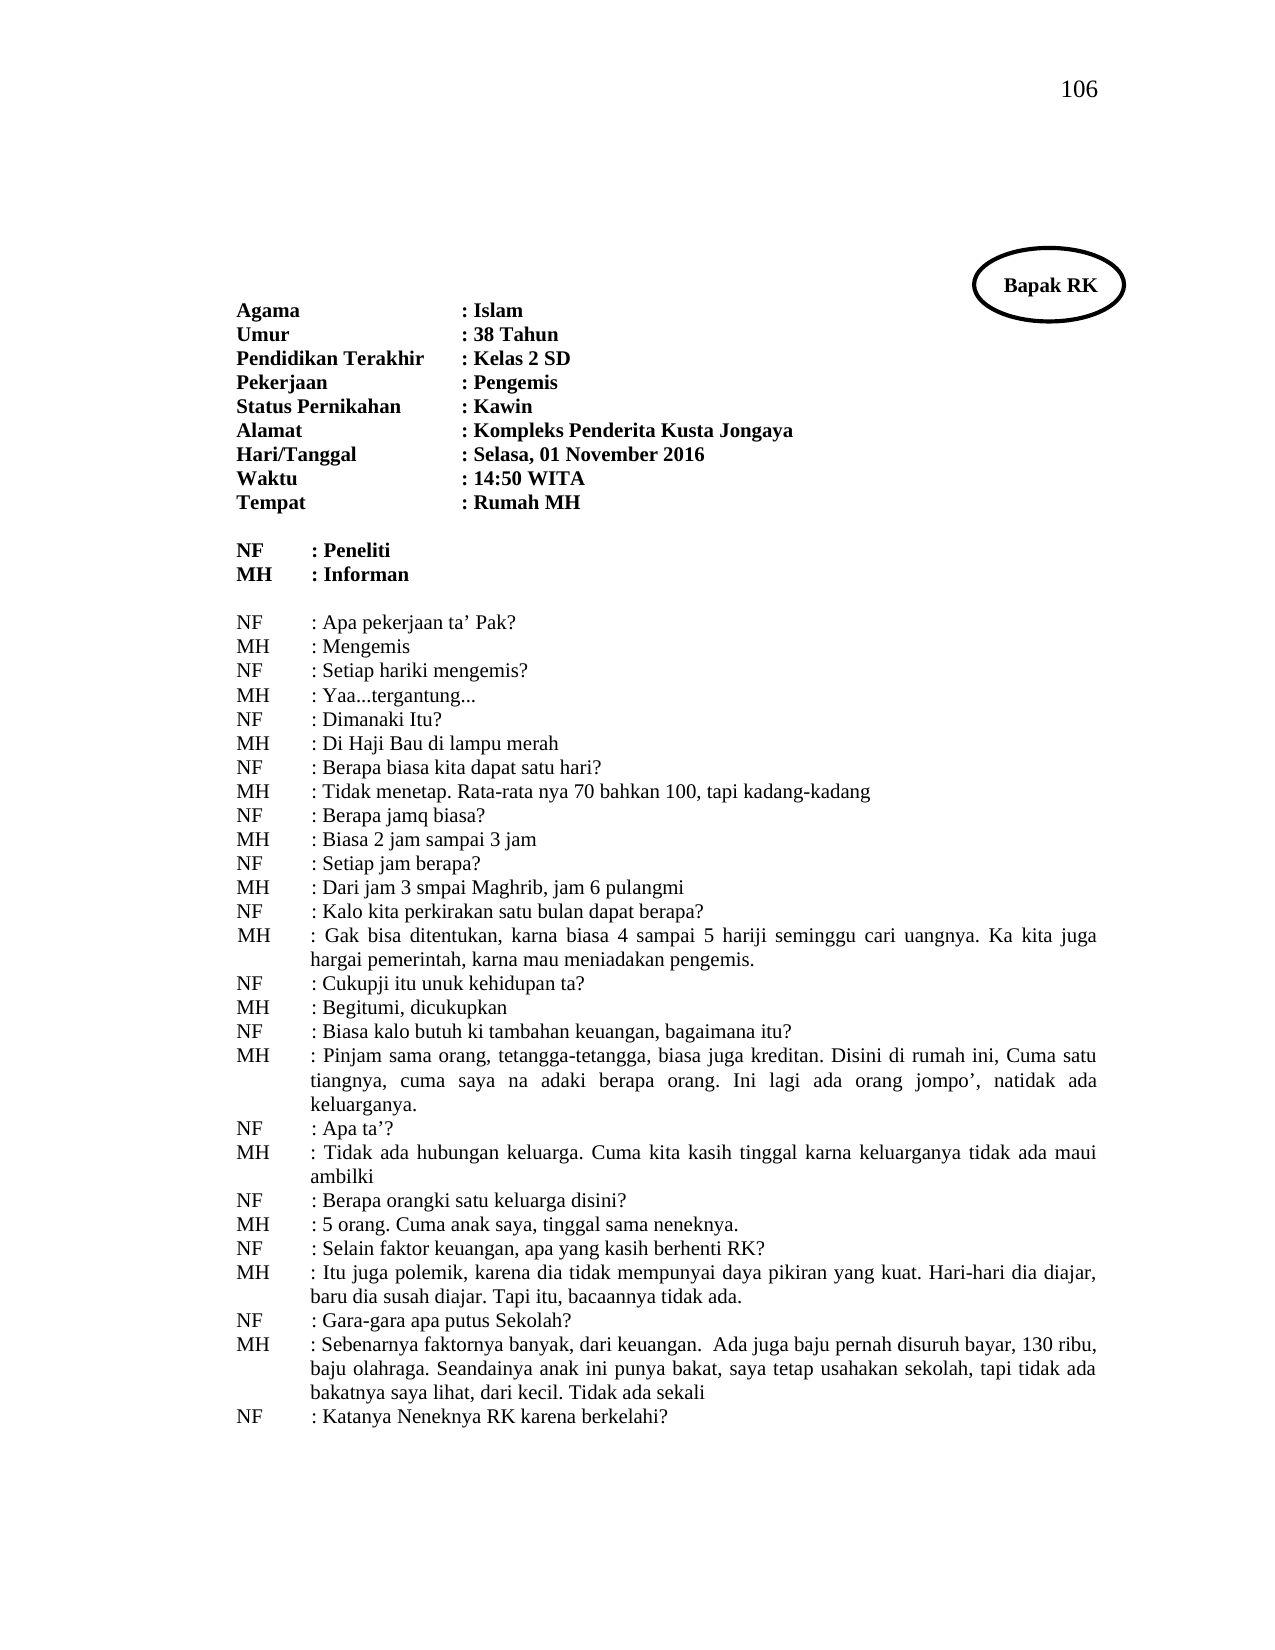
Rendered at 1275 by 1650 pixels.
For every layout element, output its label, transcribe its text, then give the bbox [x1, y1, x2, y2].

text Waktu : 14:50 WITA [236, 466, 1098, 490]
text MH : 5 orang. Cuma anak saya, tinggal sama neneknya. [236, 1212, 1098, 1236]
text NF : Setiap hariki mengemis? [236, 658, 1098, 682]
text NF : Cukupji itu unuk kehidupan ta? [236, 971, 1098, 995]
text Status Pernikahan : Kawin [236, 394, 1098, 418]
text MH : Mengemis [236, 634, 1098, 658]
text MH : Tidak ada hubungan keluarga. Cuma kita kasih tinggal karna keluarganya tidak ada maui ambilki [236, 1140, 1098, 1188]
text NF : Berapa orangki satu keluarga disini? [236, 1188, 1098, 1212]
text MH : Informan [236, 562, 1098, 586]
text Pekerjaan : Pengemis [236, 370, 1098, 394]
text NF : Berapa jamq biasa? [236, 803, 1098, 827]
text MH : Dari jam 3 smpai Maghrib, jam 6 pulangmi [236, 875, 1098, 899]
text NF : Berapa biasa kita dapat satu hari? [236, 755, 1098, 779]
text Pendidikan Terakhir : Kelas 2 SD [236, 346, 1098, 370]
text NF : Apa pekerjaan ta’ Pak? [236, 610, 1098, 634]
text MH : Yaa...tergantung... [236, 682, 1098, 707]
text NF : Peneliti [236, 538, 1098, 562]
text MH : Pinjam sama orang, tetangga-tetangga, biasa juga kreditan. Disini di rumah ini, Cuma satu tiangnya, cuma saya na adaki berapa orang. Ini lagi ada orang jompo’, natidak ada keluarganya. [236, 1043, 1098, 1116]
text NF : Kalo kita perkirakan satu bulan dapat berapa? [236, 899, 1098, 923]
text Alamat : Kompleks Penderita Kusta Jongaya [236, 418, 1098, 442]
text Agama : Islam [236, 297, 1098, 322]
text MH : Gak bisa ditentukan, karna biasa 4 sampai 5 hariji seminggu cari uangnya. Ka kita juga hargai pemerintah, karna mau meniadakan pengemis. [221, 923, 1098, 971]
text NF : Setiap jam berapa? [236, 851, 1098, 875]
text NF : Apa ta’? [236, 1116, 1098, 1140]
text NF : Katanya Neneknya RK karena berkelahi? [236, 1404, 1098, 1428]
text Tempat : Rumah MH [236, 490, 1098, 514]
text NF : Gara-gara apa putus Sekolah? [236, 1308, 1098, 1332]
text MH : Begitumi, dicukupkan [236, 995, 1098, 1019]
text MH : Itu juga polemik, karena dia tidak mempunyai daya pikiran yang kuat. Hari-hari dia diajar, baru dia susah diajar. Tapi itu, bacaannya tidak ada. [236, 1260, 1098, 1308]
text MH : Biasa 2 jam sampai 3 jam [236, 827, 1098, 851]
text MH : Tidak menetap. Rata-rata nya 70 bahkan 100, tapi kadang-kadang [236, 779, 1098, 803]
text Hari/Tanggal : Selasa, 01 November 2016 [236, 442, 1098, 466]
text MH : Di Haji Bau di lampu merah [236, 731, 1098, 755]
text MH : Sebenarnya faktornya banyak, dari keuangan. Ada juga baju pernah disuruh bayar, 130 ribu, baju olahraga. Seandainya anak ini punya bakat, saya tetap usahakan sekolah, tapi tidak ada bakatnya saya lihat, dari kecil. Tidak ada sekali [236, 1332, 1098, 1404]
text Bapak RK [236, 273, 1098, 297]
text NF : Selain faktor keuangan, apa yang kasih berhenti RK? [236, 1236, 1098, 1260]
text NF : Biasa kalo butuh ki tambahan keuangan, bagaimana itu? [236, 1019, 1098, 1043]
text Umur : 38 Tahun [236, 322, 1098, 346]
text NF : Dimanaki Itu? [236, 707, 1098, 731]
